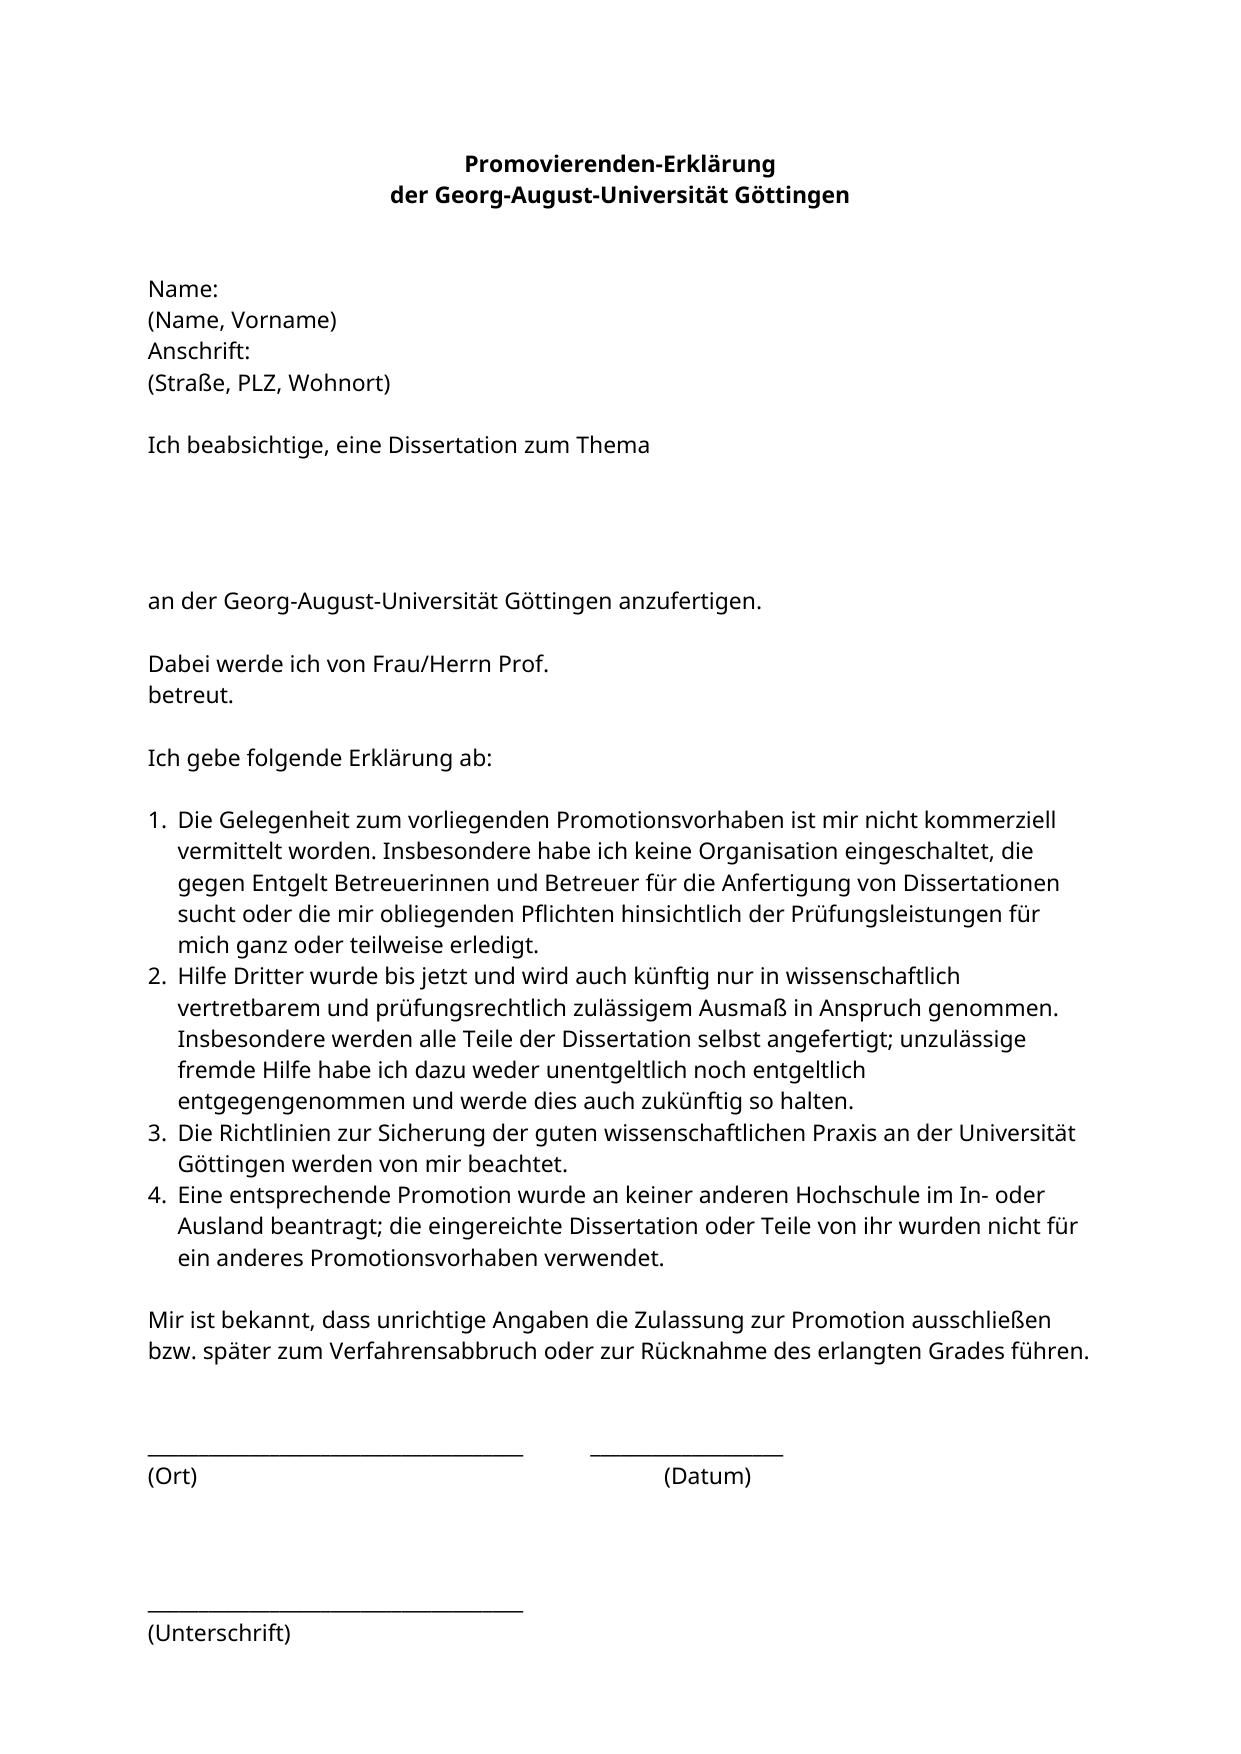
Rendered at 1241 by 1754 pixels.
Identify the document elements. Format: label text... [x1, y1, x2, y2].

text Mir ist bekannt, dass unrichtige Angaben die Zulassung zur Promotion ausschließen bzw. später zum Verfahrensabbruch oder zur Rücknahme des erlangten Grades führen. [148, 1304, 1092, 1366]
text (Name, Vorname) [148, 304, 1092, 335]
text Dabei werde ich von Frau/Herrn Prof. [148, 648, 1092, 679]
text (Straße, PLZ, Wohnort) [148, 366, 1092, 398]
text Promovierenden-Erklärung [148, 148, 1092, 179]
text Ich beabsichtige, eine Dissertation zum Thema [148, 429, 1092, 460]
text _____________________________________ ___________________ [148, 1429, 1092, 1460]
list Die Gelegenheit zum vorliegenden Promotionsvorhaben ist mir nicht kommerziell vermittelt worden. Insbesondere habe ich keine Organisation eingeschaltet, die gegen Entgelt Betreuerinnen und Betreuer für die Anfertigung von Dissertationen sucht oder die mir obliegenden Pflichten hinsichtlich der Prüfungsleistungen für mich ganz oder teilweise erledigt. [148, 804, 1092, 960]
text Anschrift: [148, 335, 1092, 366]
text betreut. [148, 679, 1092, 710]
text Name: [148, 273, 1092, 304]
text der Georg-August-Universität Göttingen [148, 179, 1092, 210]
list Die Richtlinien zur Sicherung der guten wissenschaftlichen Praxis an der Universität Göttingen werden von mir beachtet. [148, 1116, 1092, 1179]
text an der Georg-August-Universität Göttingen anzufertigen. [148, 585, 1092, 616]
text (Ort) (Datum) [148, 1460, 1092, 1491]
list Eine entsprechende Promotion wurde an keiner anderen Hochschule im In- oder Ausland beantragt; die eingereichte Dissertation oder Teile von ihr wurden nicht für ein anderes Promotionsvorhaben verwendet. [148, 1179, 1092, 1273]
text (Unterschrift) [148, 1616, 1092, 1648]
text _____________________________________ [148, 1585, 1092, 1616]
list Hilfe Dritter wurde bis jetzt und wird auch künftig nur in wissenschaftlich vertretbarem und prüfungsrechtlich zulässigem Ausmaß in Anspruch genommen. Insbesondere werden alle Teile der Dissertation selbst angefertigt; unzulässige fremde Hilfe habe ich dazu weder unentgeltlich noch entgeltlich entgegengenommen und werde dies auch zukünftig so halten. [148, 960, 1092, 1116]
text Ich gebe folgende Erklärung ab: [148, 741, 1092, 773]
